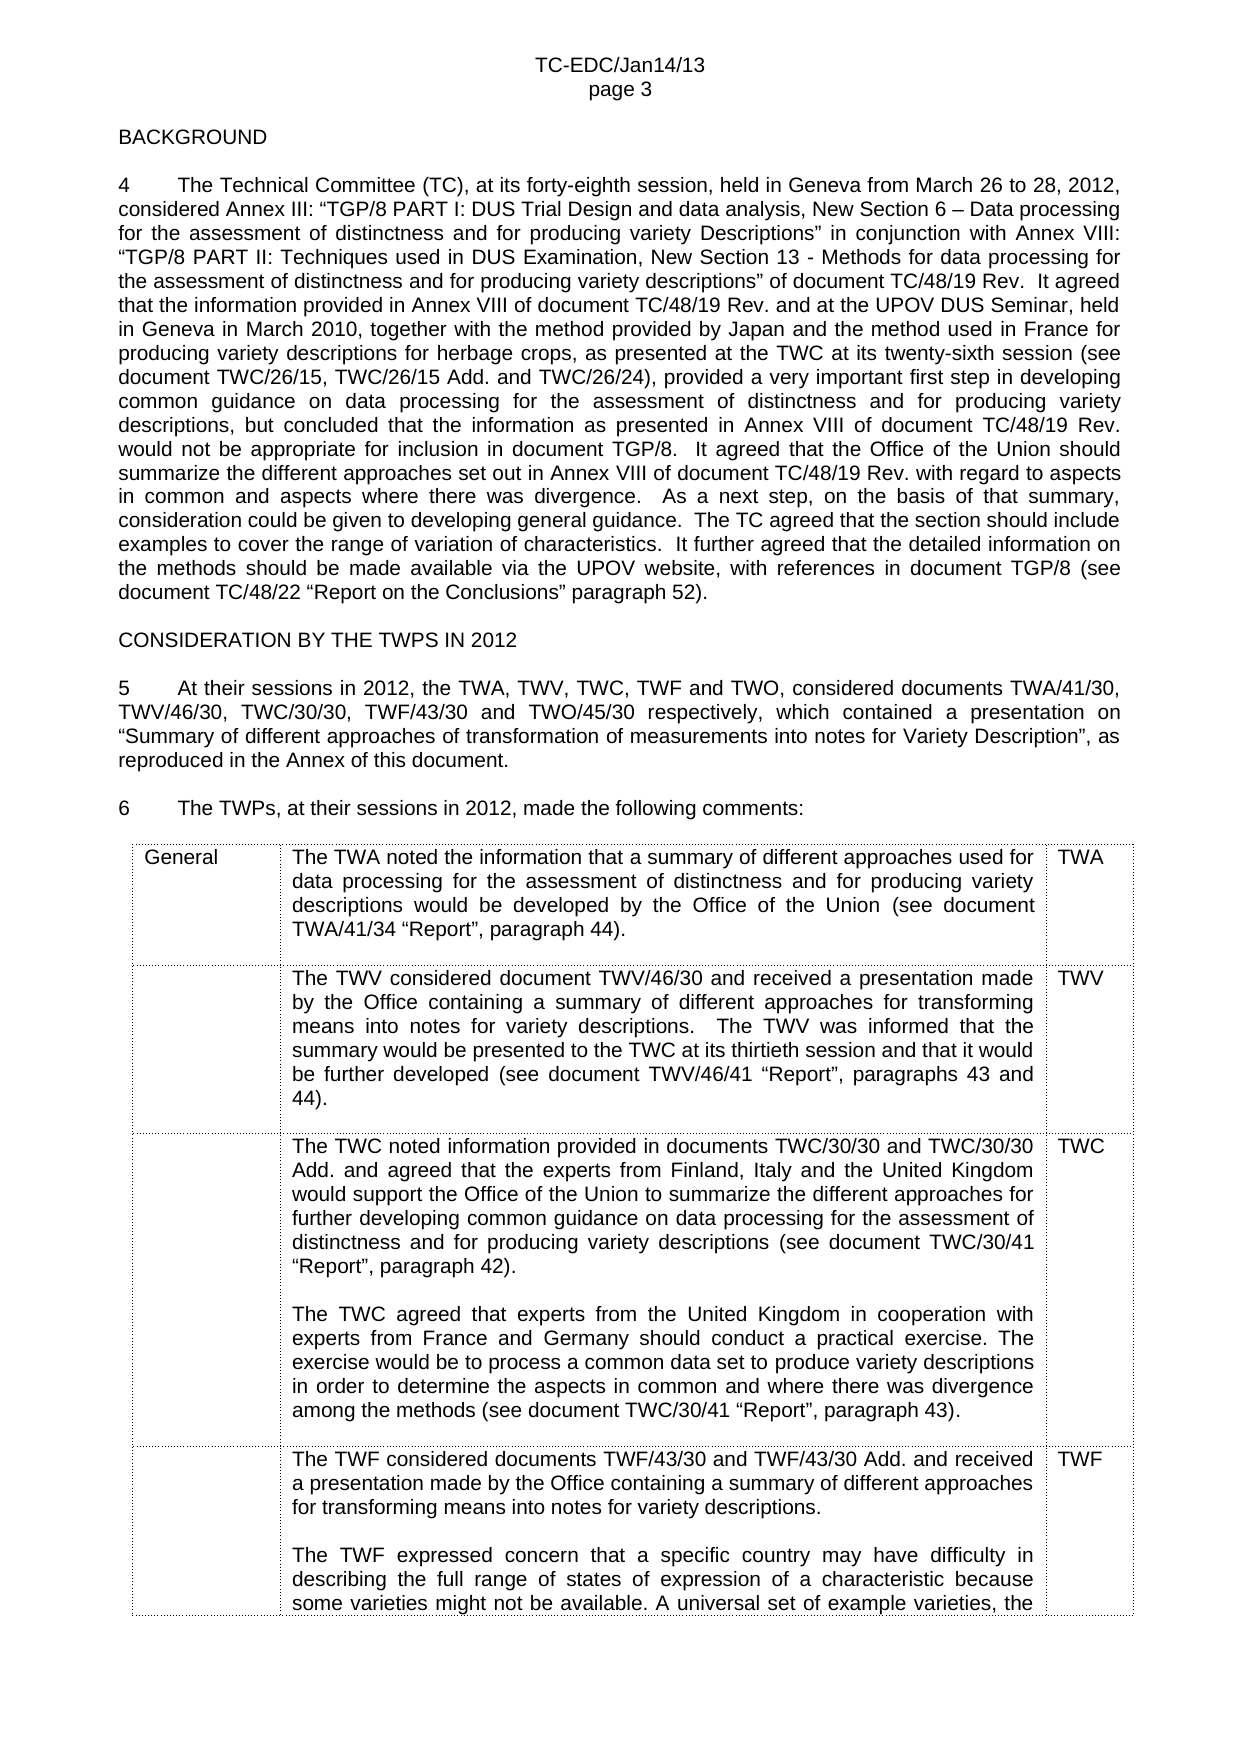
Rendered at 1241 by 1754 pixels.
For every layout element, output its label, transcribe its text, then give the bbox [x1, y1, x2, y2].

text At their sessions in 2012, the TWA, TWV, TWC, TWF and TWO, considered documents TWA/41/30, TWV/46/30, TWC/30/30, TWF/43/30 and TWO/45/30 respectively, which contained a presentation on “Summary of different approaches of transformation of measurements into notes for Variety Description”, as reproduced in the Annex of this document. [118, 676, 1122, 772]
text The Technical Committee (TC), at its forty-eighth session, held in Geneva from March 26 to 28, 2012, considered Annex III: “TGP/8 PART I: DUS Trial Design and data analysis, New Section 6 – Data processing for the assessment of distinctness and for producing variety Descriptions” in conjunction with Annex VIII: “TGP/8 PART II: Techniques used in DUS Examination, New Section 13 - Methods for data processing for the assessment of distinctness and for producing variety descriptions” of document TC/48/19 Rev. It agreed that the information provided in Annex VIII of document TC/48/19 Rev. and at the UPOV DUS Seminar, held in Geneva in March 2010, together with the method provided by Japan and the method used in France for producing variety descriptions for herbage crops, as presented at the TWC at its twenty-sixth session (see document TWC/26/15, TWC/26/15 Add. and TWC/26/24), provided a very important first step in developing common guidance on data processing for the assessment of distinctness and for producing variety descriptions, but concluded that the information as presented in Annex VIII of document TC/48/19 Rev. would not be appropriate for inclusion in document TGP/8. It agreed that the Office of the Union should summarize the different approaches set out in Annex VIII of document TC/48/19 Rev. with regard to aspects in common and aspects where there was divergence. As a next step, on the basis of that summary, consideration could be given to developing general guidance. The TC agreed that the section should include examples to cover the range of variation of characteristics. It further agreed that the detailed information on the methods should be made available via the UPOV website, with references in document TGP/8 (see document TC/48/22 “Report on the Conclusions” paragraph 52). [118, 173, 1122, 604]
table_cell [281, 1446, 1046, 1614]
subtitle background [118, 125, 1122, 149]
table_cell The TWV considered document TWV/46/30 and received a presentation made by the Office containing a summary of different approaches for transforming means into notes for variety descriptions. The TWV was informed that the summary would be presented to the TWC at its thirtieth session and that it would be further developed (see document TWV/46/41 “Report”, paragraphs 43 and 44). [281, 965, 1046, 1133]
table_cell [133, 1446, 281, 1614]
table_header The TWA noted the information that a summary of different approaches used for data processing for the assessment of distinctness and for producing variety descriptions would be developed by the Office of the (see document TWA/41/34 “Report”, paragraph 44). [281, 844, 1046, 964]
table_header TWA [1046, 844, 1133, 964]
table_cell TWV [1046, 965, 1133, 1133]
table_cell [133, 1133, 281, 1446]
subtitle Consideration by the twps in 2012 [118, 628, 1122, 652]
table_header General [133, 844, 281, 964]
table_cell TWF [1046, 1446, 1133, 1614]
table_cell [133, 965, 281, 1133]
table_cell The TWC noted information provided in documents TWC/30/30 and TWC/30/30 Add. and agreed that the experts from , and the would support the Office of the to summarize the different approaches for further developing common guidance on data processing for the assessment of distinctness and for producing variety descriptions (see document TWC/30/41 “Report”, paragraph 42). The TWC agreed that experts from the in cooperation with experts from and should conduct a practical exercise. The exercise would be to process a common data set to produce variety descriptions in order to determine the aspects in common and where there was divergence among the methods (see document TWC/30/41 “Report”, paragraph 43). [281, 1133, 1046, 1446]
text The TWPs, at their sessions in 2012, made the following comments: [118, 796, 1122, 820]
table_cell TWC [1046, 1133, 1133, 1446]
